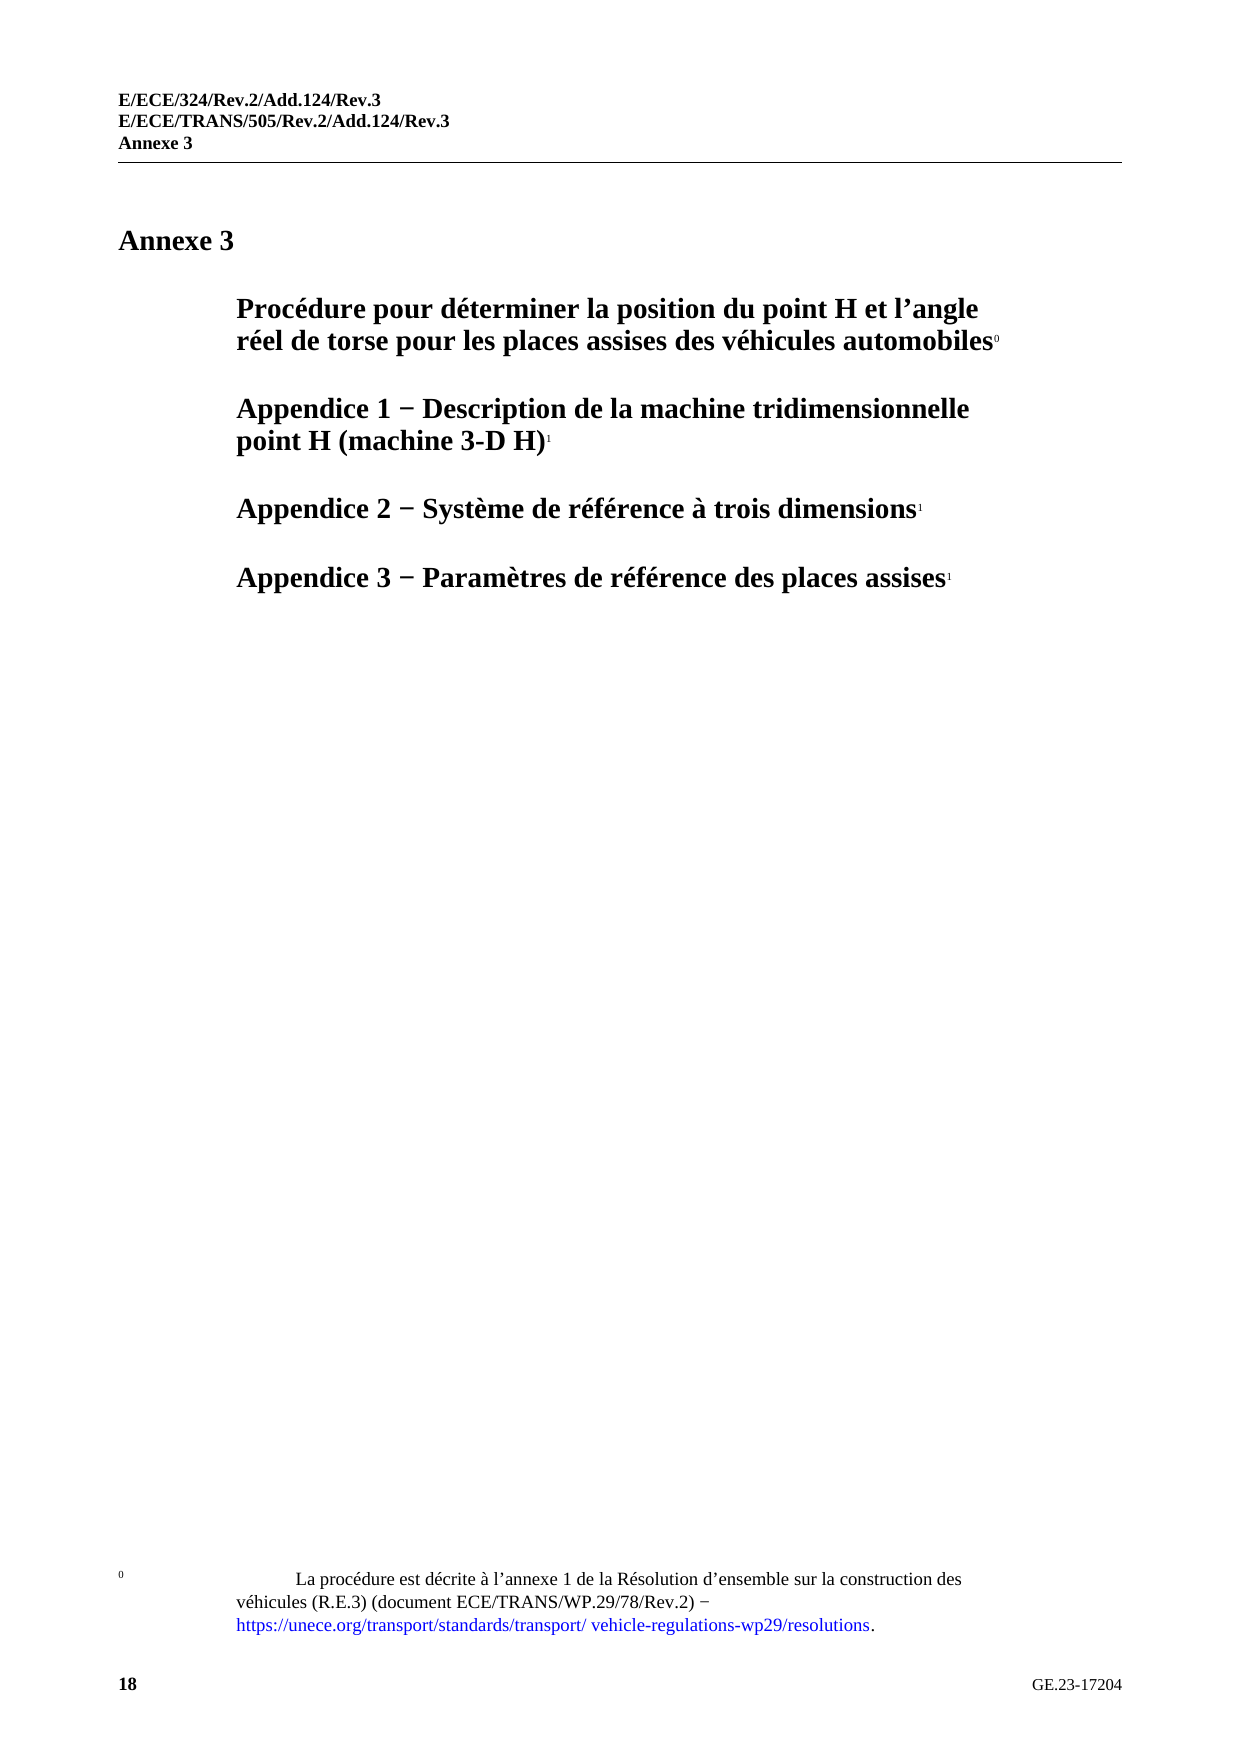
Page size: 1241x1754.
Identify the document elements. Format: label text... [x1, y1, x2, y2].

text Annexe 3 [118, 225, 1004, 256]
text Appendice 1 − Description de la machine tridimensionnelle point H (machine 3-D H)1 [118, 394, 1004, 456]
text Appendice 3 − Paramètres de référence des places assises1 [118, 563, 1004, 594]
text Appendice 2 − Système de référence à trois dimensions1 [118, 494, 1004, 525]
text Procédure pour déterminer la position du point H et l’angle réel de torse pour les places assises des véhicules automobiles [118, 294, 1004, 356]
